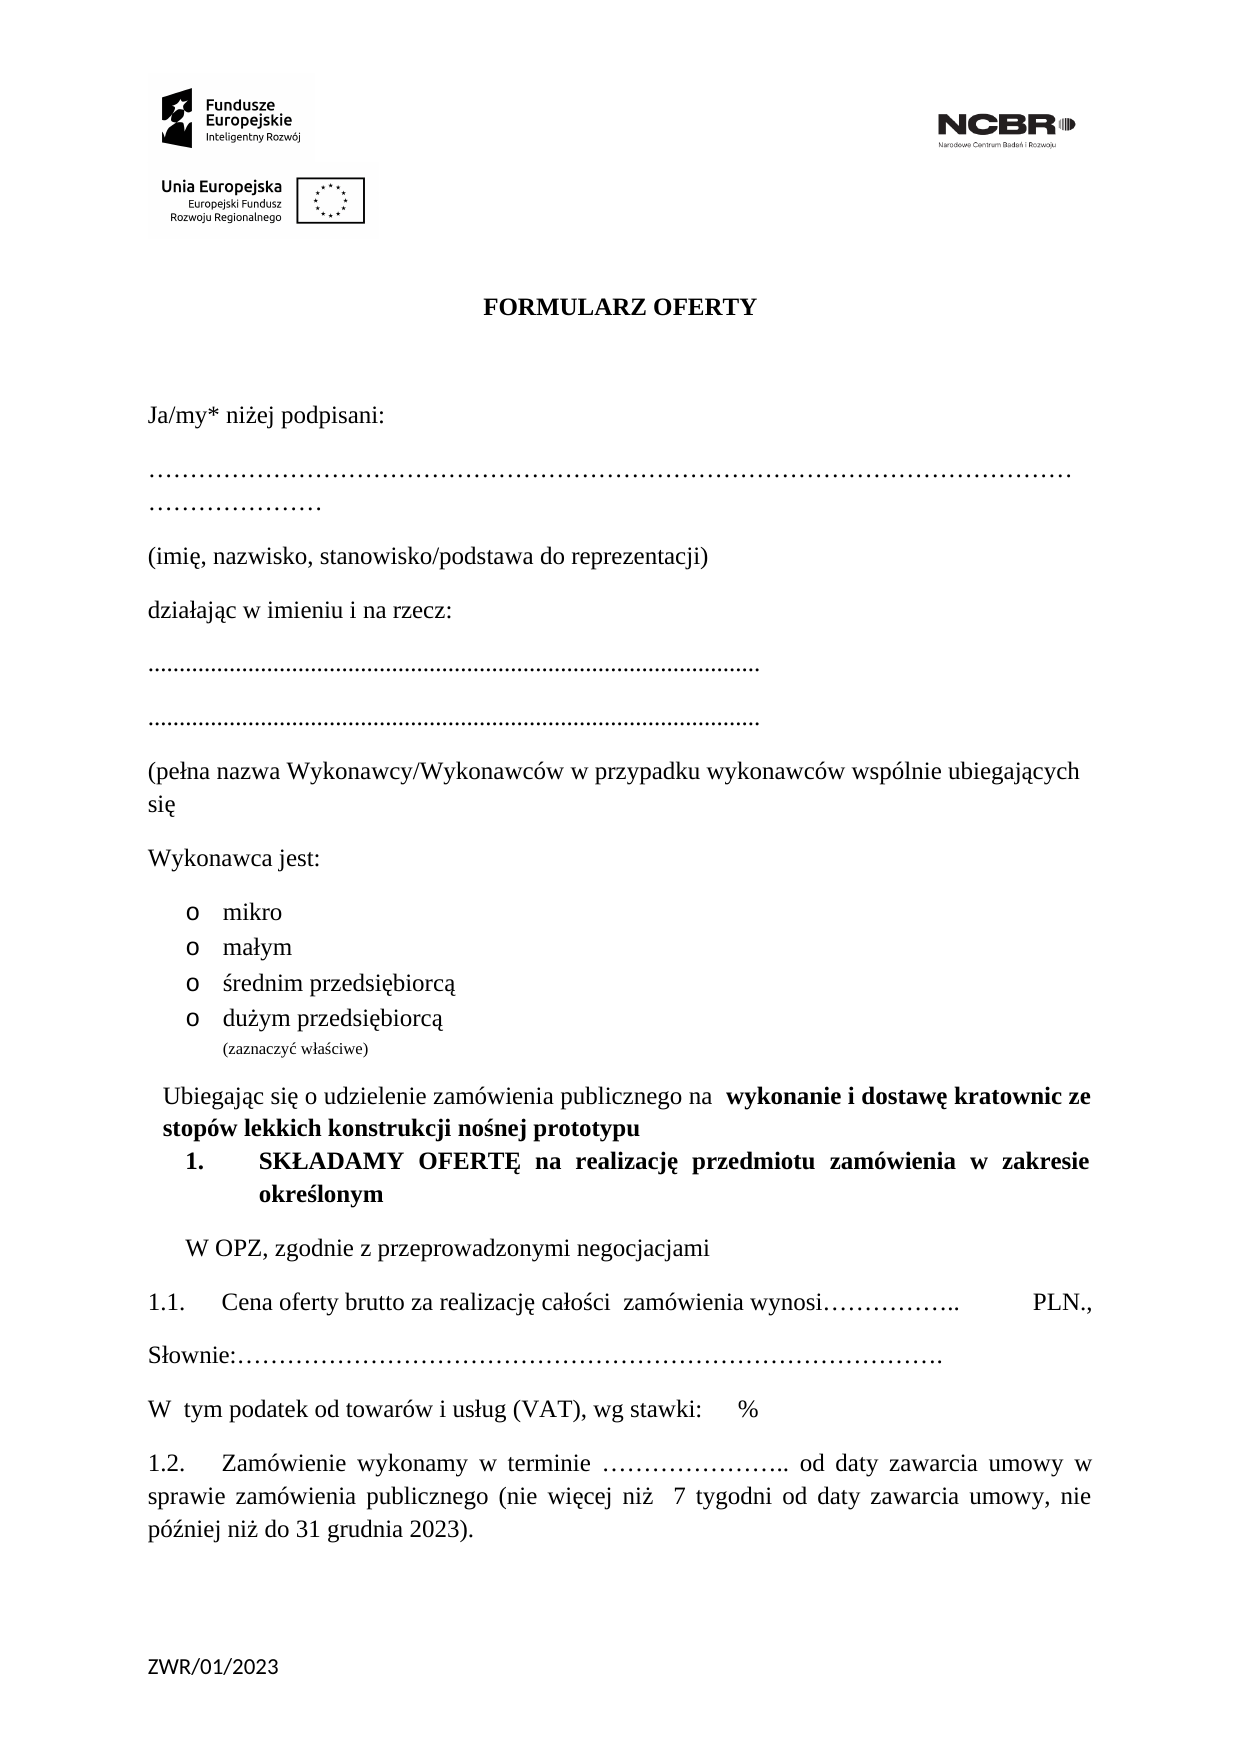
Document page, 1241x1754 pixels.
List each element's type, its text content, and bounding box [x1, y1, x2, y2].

text Wykonawca jest: [148, 843, 1093, 872]
text (pełna nazwa Wykonawcy/Wykonawców w przypadku wykonawców wspólnie ubiegających się [148, 756, 1093, 818]
text działając w imieniu i na rzecz: [148, 595, 1093, 623]
list małym [185, 932, 1090, 963]
list średnim przedsiębiorcą [185, 968, 1090, 999]
list dużym przedsiębiorcą [185, 1003, 1090, 1034]
picture [147, 73, 379, 239]
text 1.1. Cena oferty brutto za realizację całości zamówienia wynosi…………….. PLN., [148, 1287, 1093, 1316]
text 1.2. Zamówienie wykonamy w terminie ………………….. od daty zawarcia umowy w sprawie zamówienia publicznego (nie więcej niż 7 tygodni od daty zawarcia umowy, nie później niż do 31 grudnia 2023). [148, 1448, 1093, 1543]
list (zaznaczyć właściwe) [223, 1039, 1090, 1058]
picture [913, 96, 1093, 163]
text .................................................................................................. [148, 702, 1093, 731]
text (imię, nazwisko, stanowisko/podstawa do reprezentacji) [148, 541, 1093, 569]
list mikro [185, 897, 1090, 928]
text W tym podatek od towarów i usług (VAT), wg stawki: % [148, 1394, 1093, 1423]
text W OPZ, zgodnie z przeprowadzonymi negocjacjami [185, 1233, 1093, 1262]
text Ubiegając się o udzielenie zamówienia publicznego na wykonanie i dostawę kratownic ze stopów lekkich konstrukcji nośnej prototypu [163, 1081, 1091, 1142]
list SKŁADAMY OFERTĘ na realizację przedmiotu zamówienia w zakresie określonym [185, 1146, 1090, 1208]
text .................................................................................................. [148, 648, 1093, 677]
text …………………………………………………………………………………………………………………… [148, 454, 1093, 516]
text Ja/my* niżej podpisani: [148, 400, 1093, 429]
text Słownie:…………………………………………………………………………. [148, 1341, 1093, 1369]
text FORMULARZ OFERTY [148, 292, 1093, 321]
